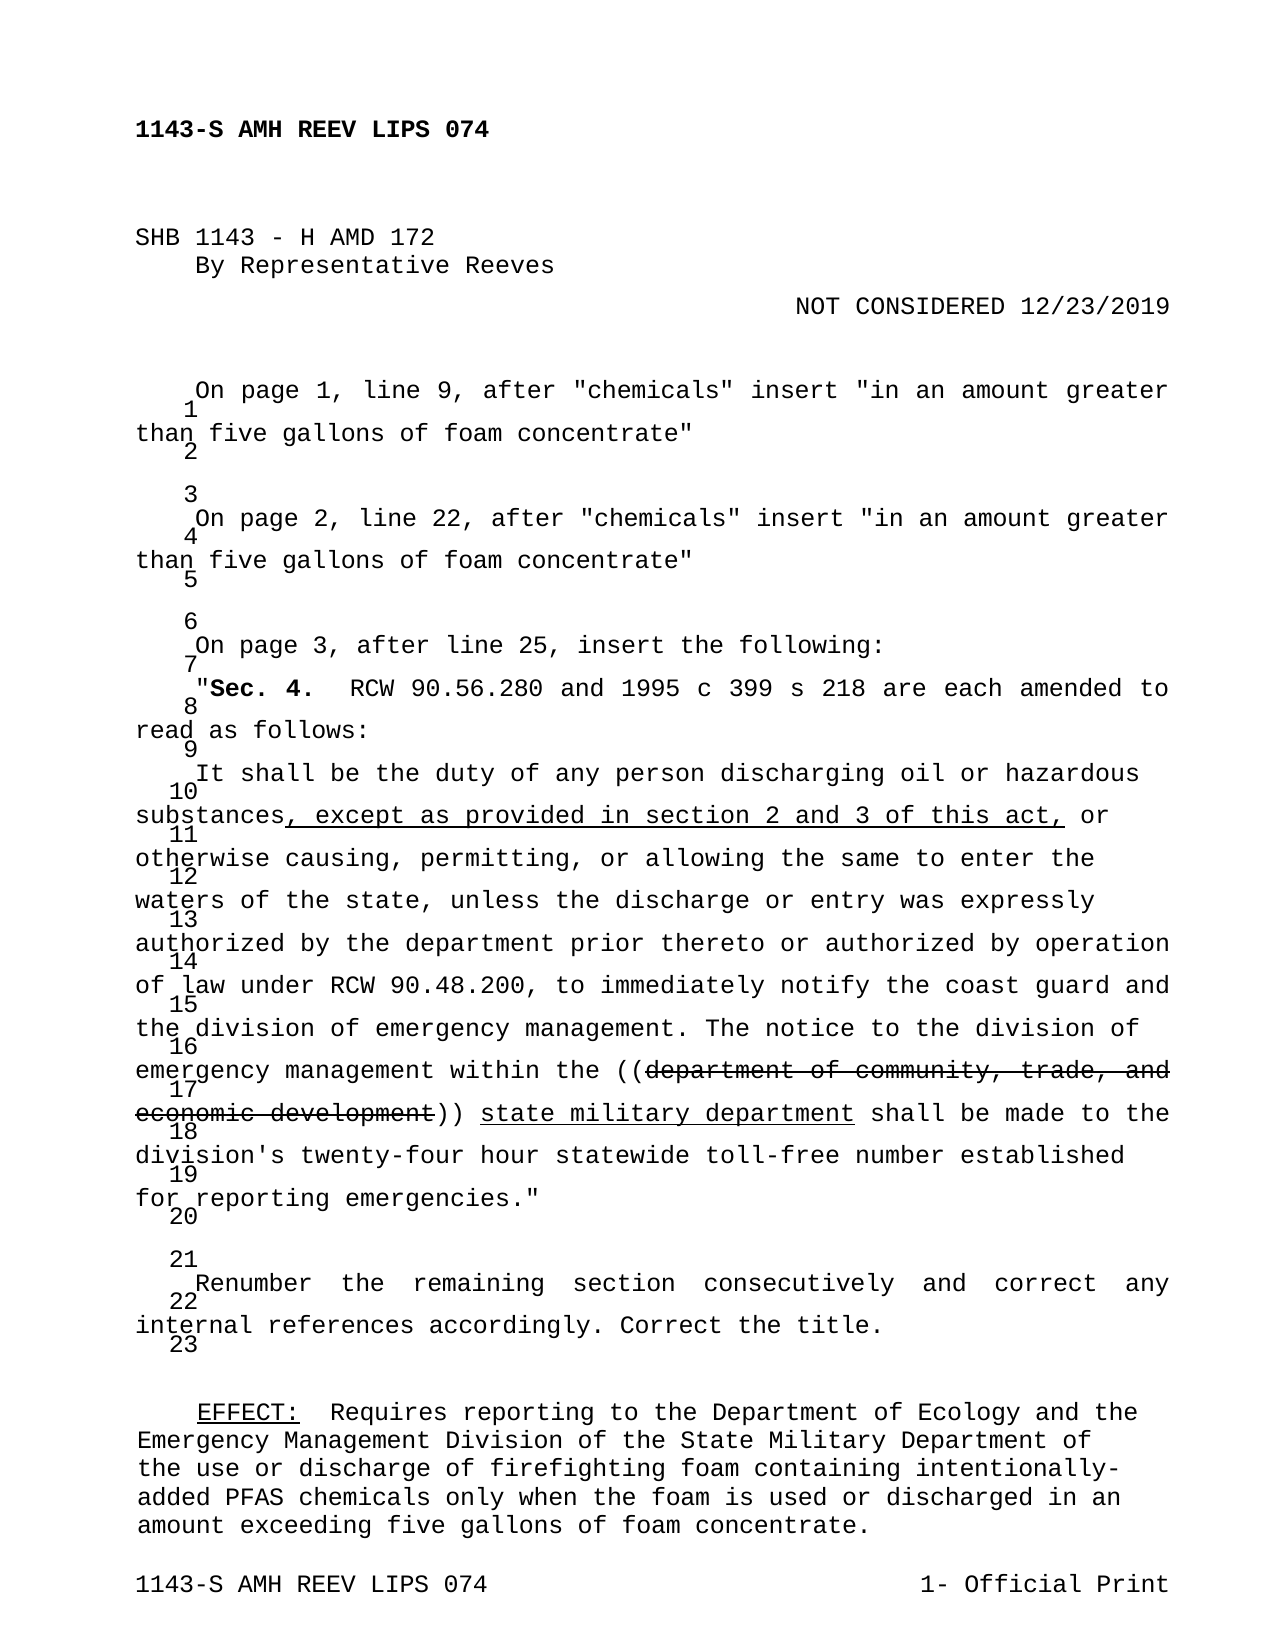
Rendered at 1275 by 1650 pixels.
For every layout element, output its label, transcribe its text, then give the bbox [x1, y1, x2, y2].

text On page 1, line 9, after "chemicals" insert "in an amount greater than five gallons of foam concentrate" [135, 365, 1170, 450]
text "Sec. 4. RCW 90.56.280 and 1995 c 399 s 218 are each amended to read as follows: [135, 662, 1170, 747]
text - [135, 224, 1170, 252]
text On page 2, line 22, after "chemicals" insert "in an amount greater than five gallons of foam concentrate" [135, 492, 1170, 577]
text On page 3, after line 25, insert the following: [135, 620, 1170, 662]
text It shall be the duty of any person discharging oil or hazardous substances, except as provided in section 2 and 3 of this act, or otherwise causing, permitting, or allowing the same to enter the waters of the state, unless the discharge or entry was expressly authorized by the department prior thereto or authorized by operation of law under RCW 90.48.200, to immediately notify the coast guard and the division of emergency management. The notice to the division of emergency management within the ((department of community, trade, and economic development)) state military department shall be made to the division's twenty-four hour statewide toll-free number established for reporting emergencies." [135, 747, 1170, 1215]
text Renumber the remaining section consecutively and correct any internal references accordingly. Correct the title. [135, 1257, 1170, 1342]
